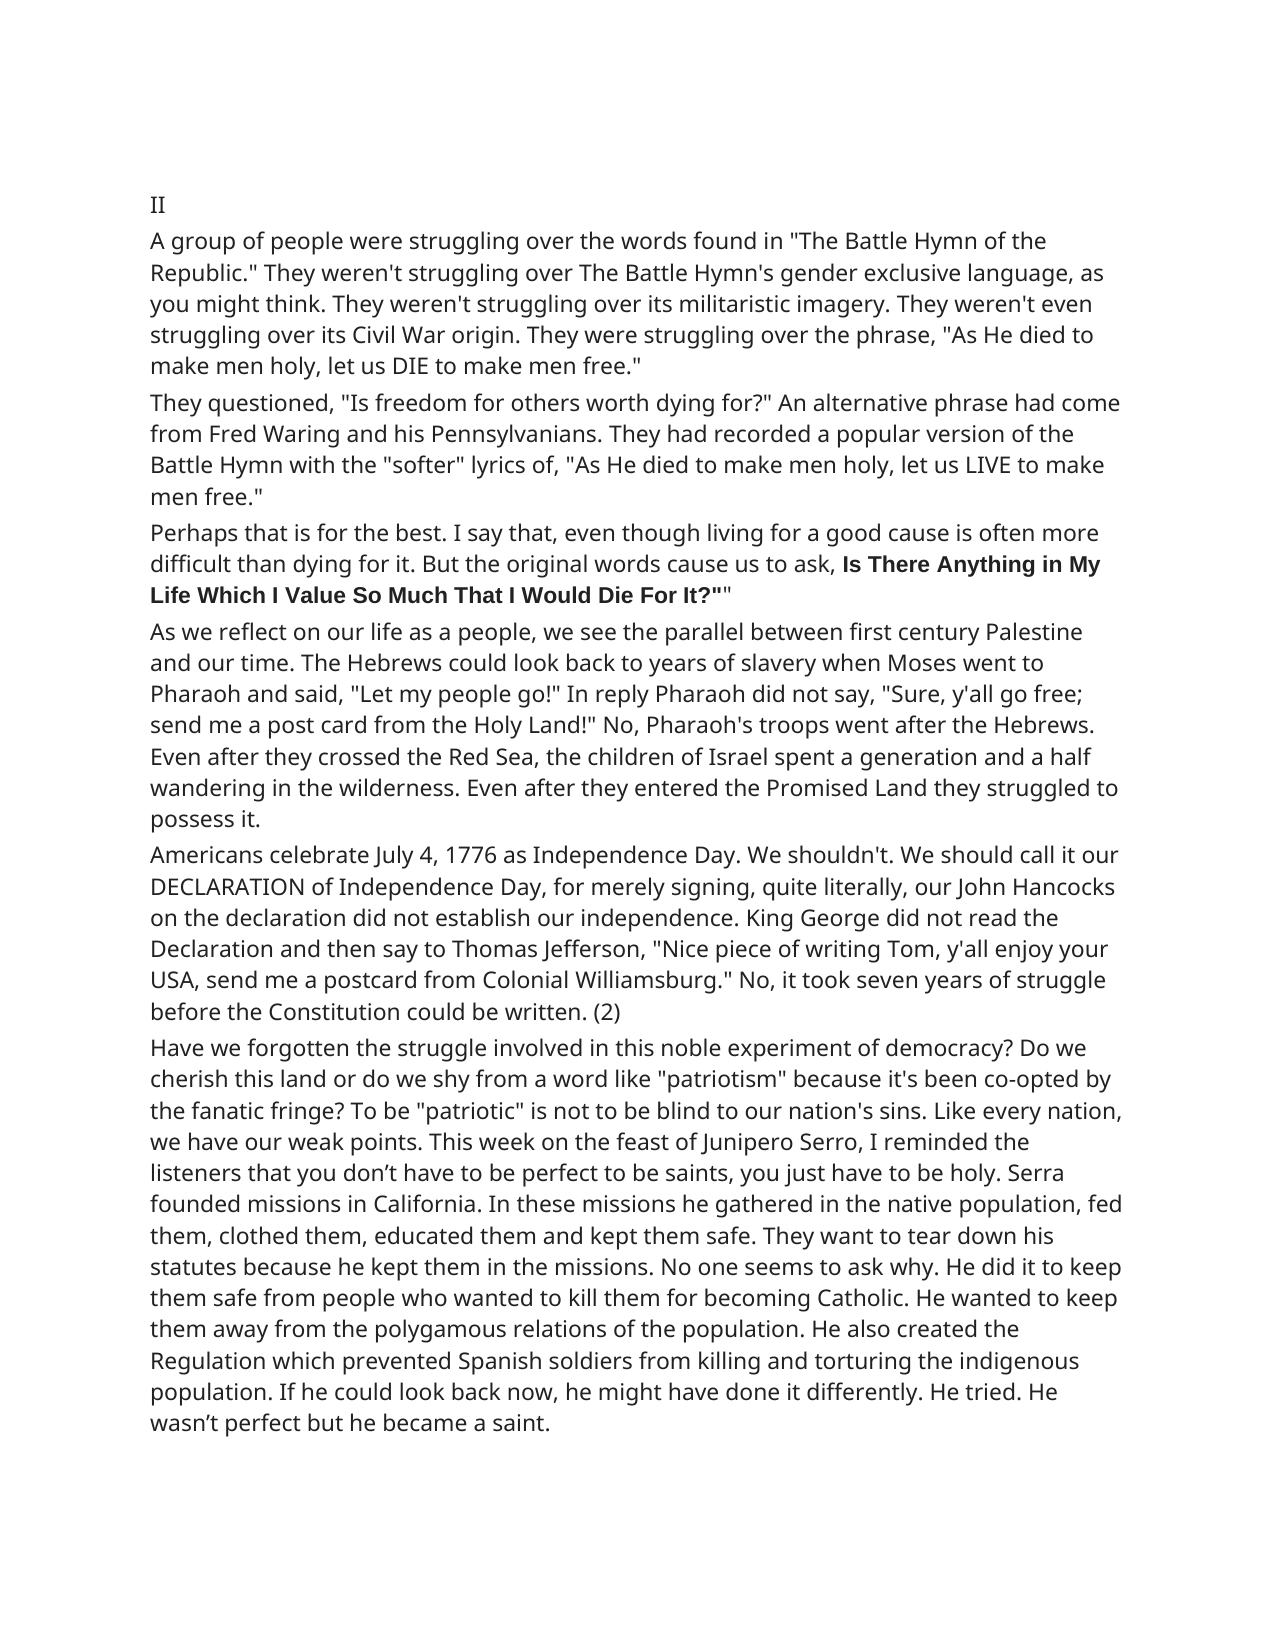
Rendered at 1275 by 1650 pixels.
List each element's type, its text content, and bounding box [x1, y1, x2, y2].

text II [150, 189, 1125, 220]
text A group of people were struggling over the words found in "The Battle Hymn of the Republic." They weren't struggling over The Battle Hymn's gender exclusive language, as you might think. They weren't struggling over its militaristic imagery. They weren't even struggling over its Civil War origin. They were struggling over the phrase, "As He died to make men holy, let us DIE to make men free." [150, 225, 1125, 382]
text Americans celebrate July 4, 1776 as Independence Day. We shouldn't. We should call it our DECLARATION of Independence Day, for merely signing, quite literally, our John Hancocks on the declaration did not establish our independence. King George did not read the Declaration and then say to Thomas Jefferson, "Nice piece of writing Tom, y'all enjoy your USA, send me a postcard from Colonial Williamsburg." No, it took seven years of struggle before the Constitution could be written. (2) [150, 839, 1125, 1027]
text Have we forgotten the struggle involved in this noble experiment of democracy? Do we cherish this land or do we shy from a word like "patriotism" because it's been co-opted by the fanatic fringe? To be "patriotic" is not to be blind to our nation's sins. Like every nation, we have our weak points. This week on the feast of Junipero Serro, I reminded the listeners that you don’t have to be perfect to be saints, you just have to be holy. Serra founded missions in California. In these missions he gathered in the native population, fed them, clothed them, educated them and kept them safe. They want to tear down his statutes because he kept them in the missions. No one seems to ask why. He did it to keep them safe from people who wanted to kill them for becoming Catholic. He wanted to keep them away from the polygamous relations of the population. He also created the Regulation which prevented Spanish soldiers from killing and torturing the indigenous population. If he could look back now, he might have done it differently. He tried. He wasn’t perfect but he became a saint. [150, 1032, 1125, 1438]
text Perhaps that is for the best. I say that, even though living for a good cause is often more difficult than dying for it. But the original words cause us to ask, Is There Anything in My Life Which I Value So Much That I Would Die For It?"" [150, 517, 1125, 611]
text They questioned, "Is freedom for others worth dying for?" An alternative phrase had come from Fred Waring and his Pennsylvanians. They had recorded a popular version of the Battle Hymn with the "softer" lyrics of, "As He died to make men holy, let us LIVE to make men free." [150, 387, 1125, 512]
text As we reflect on our life as a people, we see the parallel between first century Palestine and our time. The Hebrews could look back to years of slavery when Moses went to Pharaoh and said, "Let my people go!" In reply Pharaoh did not say, "Sure, y'all go free; send me a post card from the Holy Land!" No, Pharaoh's troops went after the Hebrews. Even after they crossed the Red Sea, the children of Israel spent a generation and a half wandering in the wilderness. Even after they entered the Promised Land they struggled to possess it. [150, 616, 1125, 834]
